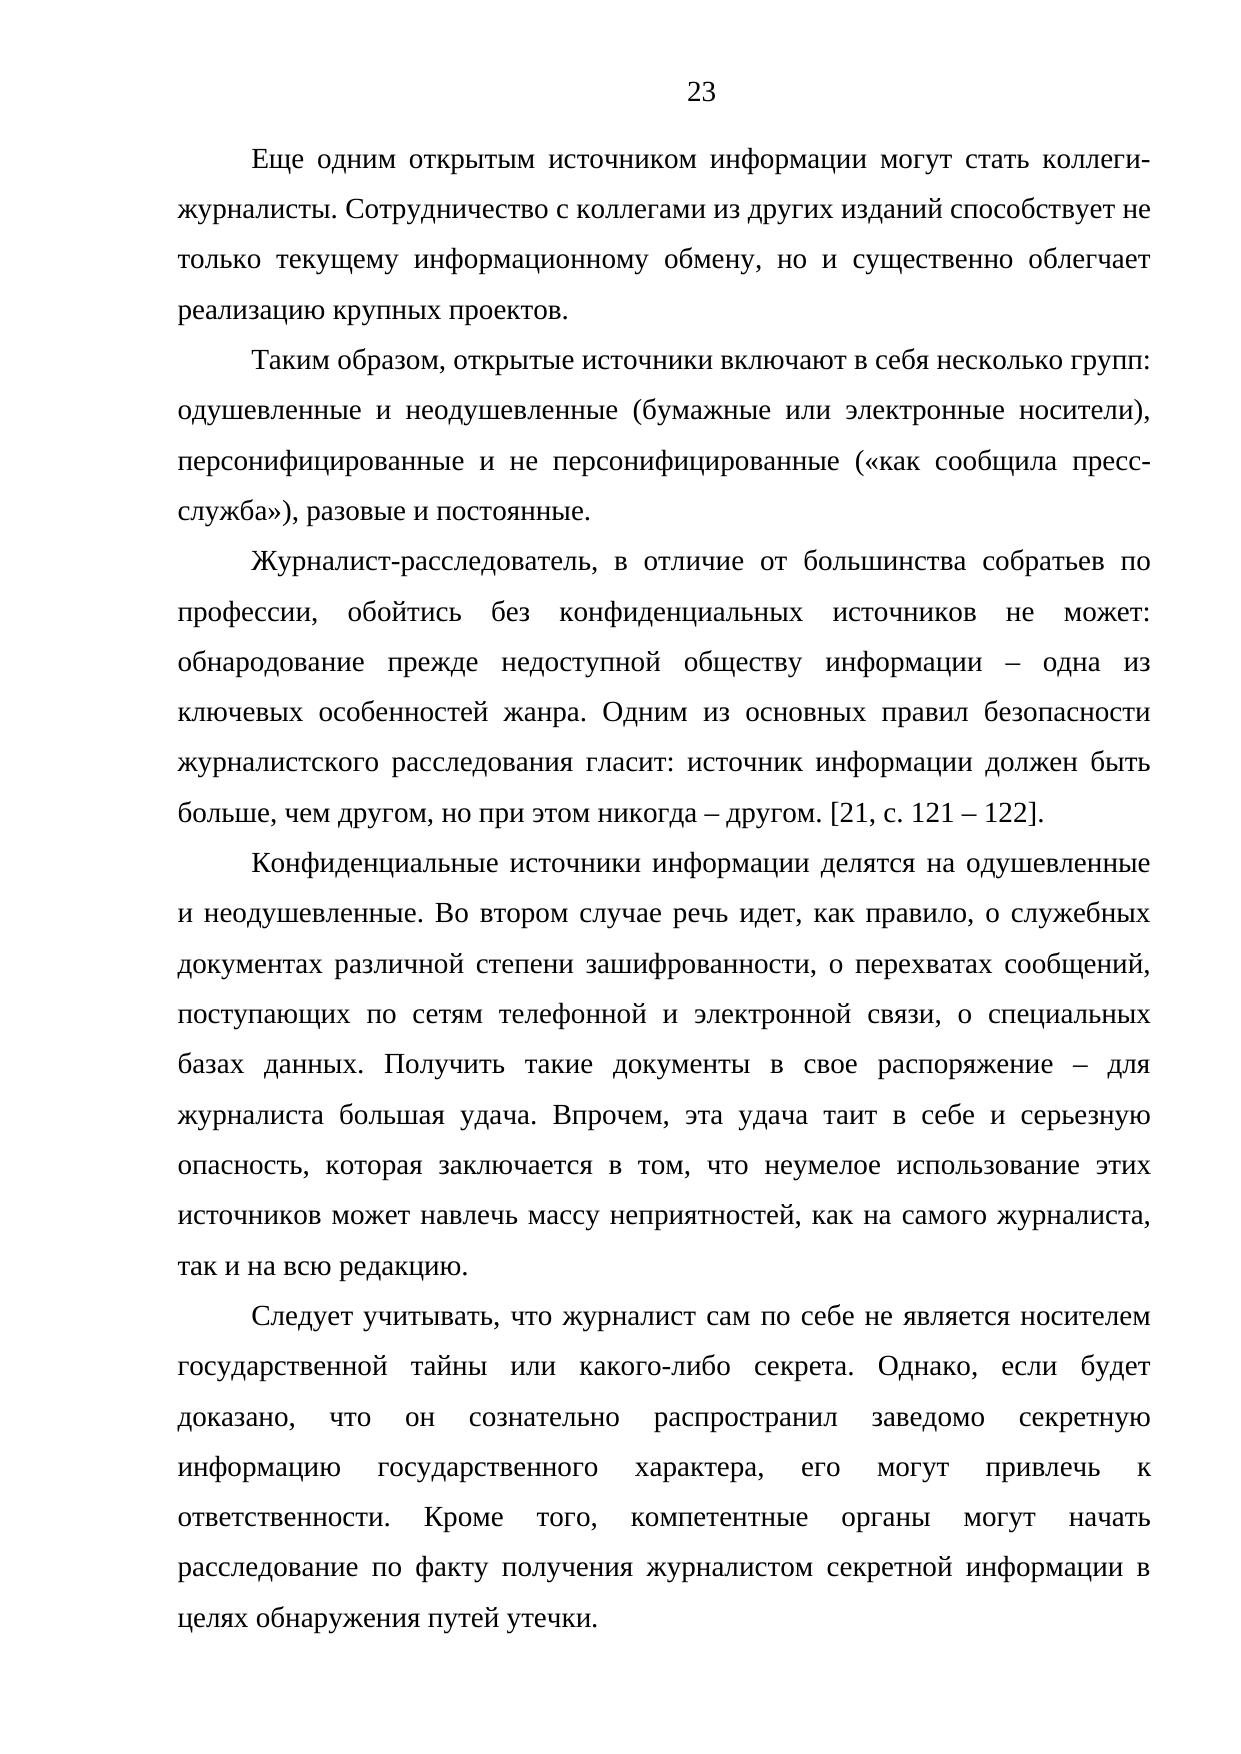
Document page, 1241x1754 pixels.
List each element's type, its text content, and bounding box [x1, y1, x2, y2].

text Таким образом, открытые источники включают в себя несколько групп: одушевленные и неодушевленные (бумажные или электронные носители), персонифицированные и не персонифицированные («как сообщила пресс-служба»), разовые и постоянные. [177, 342, 1152, 527]
text Еще одним открытым источником информации могут стать коллеги-журналисты. Сотрудничество с коллегами из других изданий способствует не только текущему информационному обмену, но и существенно облегчает реализацию крупных проектов. [177, 141, 1152, 325]
text Журналист-расследователь, в отличие от большинства собратьев по профессии, обойтись без конфиденциальных источников не может: обнародование прежде недоступной обществу информации – одна из ключевых особенностей жанра. Одним из основных правил безопасности журналистского расследования гласит: источник информации должен быть больше, чем другом, но при этом никогда – другом. [21, с. 121 – 122]. [177, 543, 1152, 828]
text Конфиденциальные источники информации делятся на одушевленные и неодушевленные. Во втором случае речь идет, как правило, о служебных документах различной степени зашифрованности, о перехватах сообщений, поступающих по сетям телефонной и электронной связи, о специальных базах данных. Получить такие документы в свое распоряжение – для журналиста большая удача. Впрочем, эта удача таит в себе и серьезную опасность, которая заключается в том, что неумелое использование этих источников может навлечь массу неприятностей, как на самого журналиста, так и на всю редакцию. [177, 845, 1152, 1281]
text Следует учитывать, что журналист сам по себе не является носителем государственной тайны или какого-либо секрета. Однако, если будет доказано, что он сознательно распространил заведомо секретную информацию государственного характера, его могут привлечь к ответственности. Кроме того, компетентные органы могут начать расследование по факту получения журналистом секретной информации в целях обнаружения путей утечки. [177, 1298, 1152, 1633]
